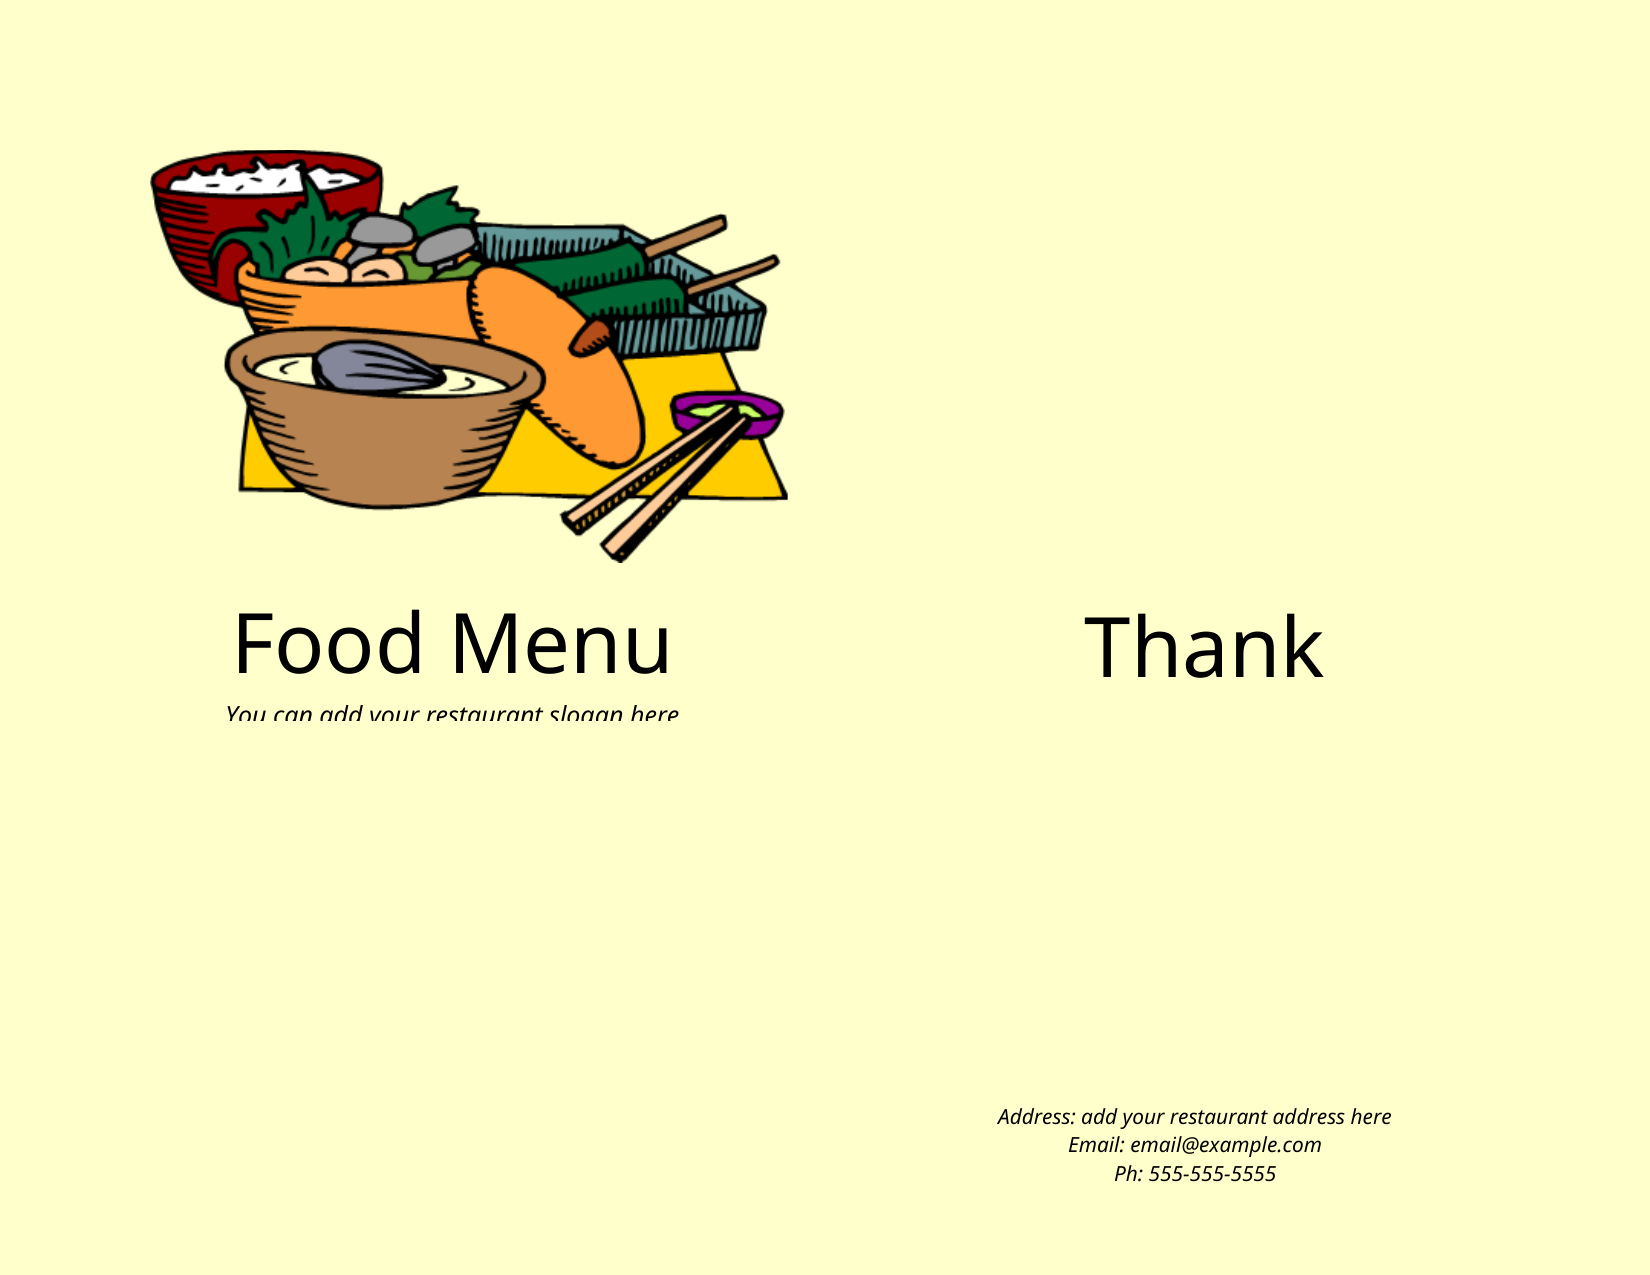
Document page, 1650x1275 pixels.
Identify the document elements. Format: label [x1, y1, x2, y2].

picture [150, 150, 788, 563]
